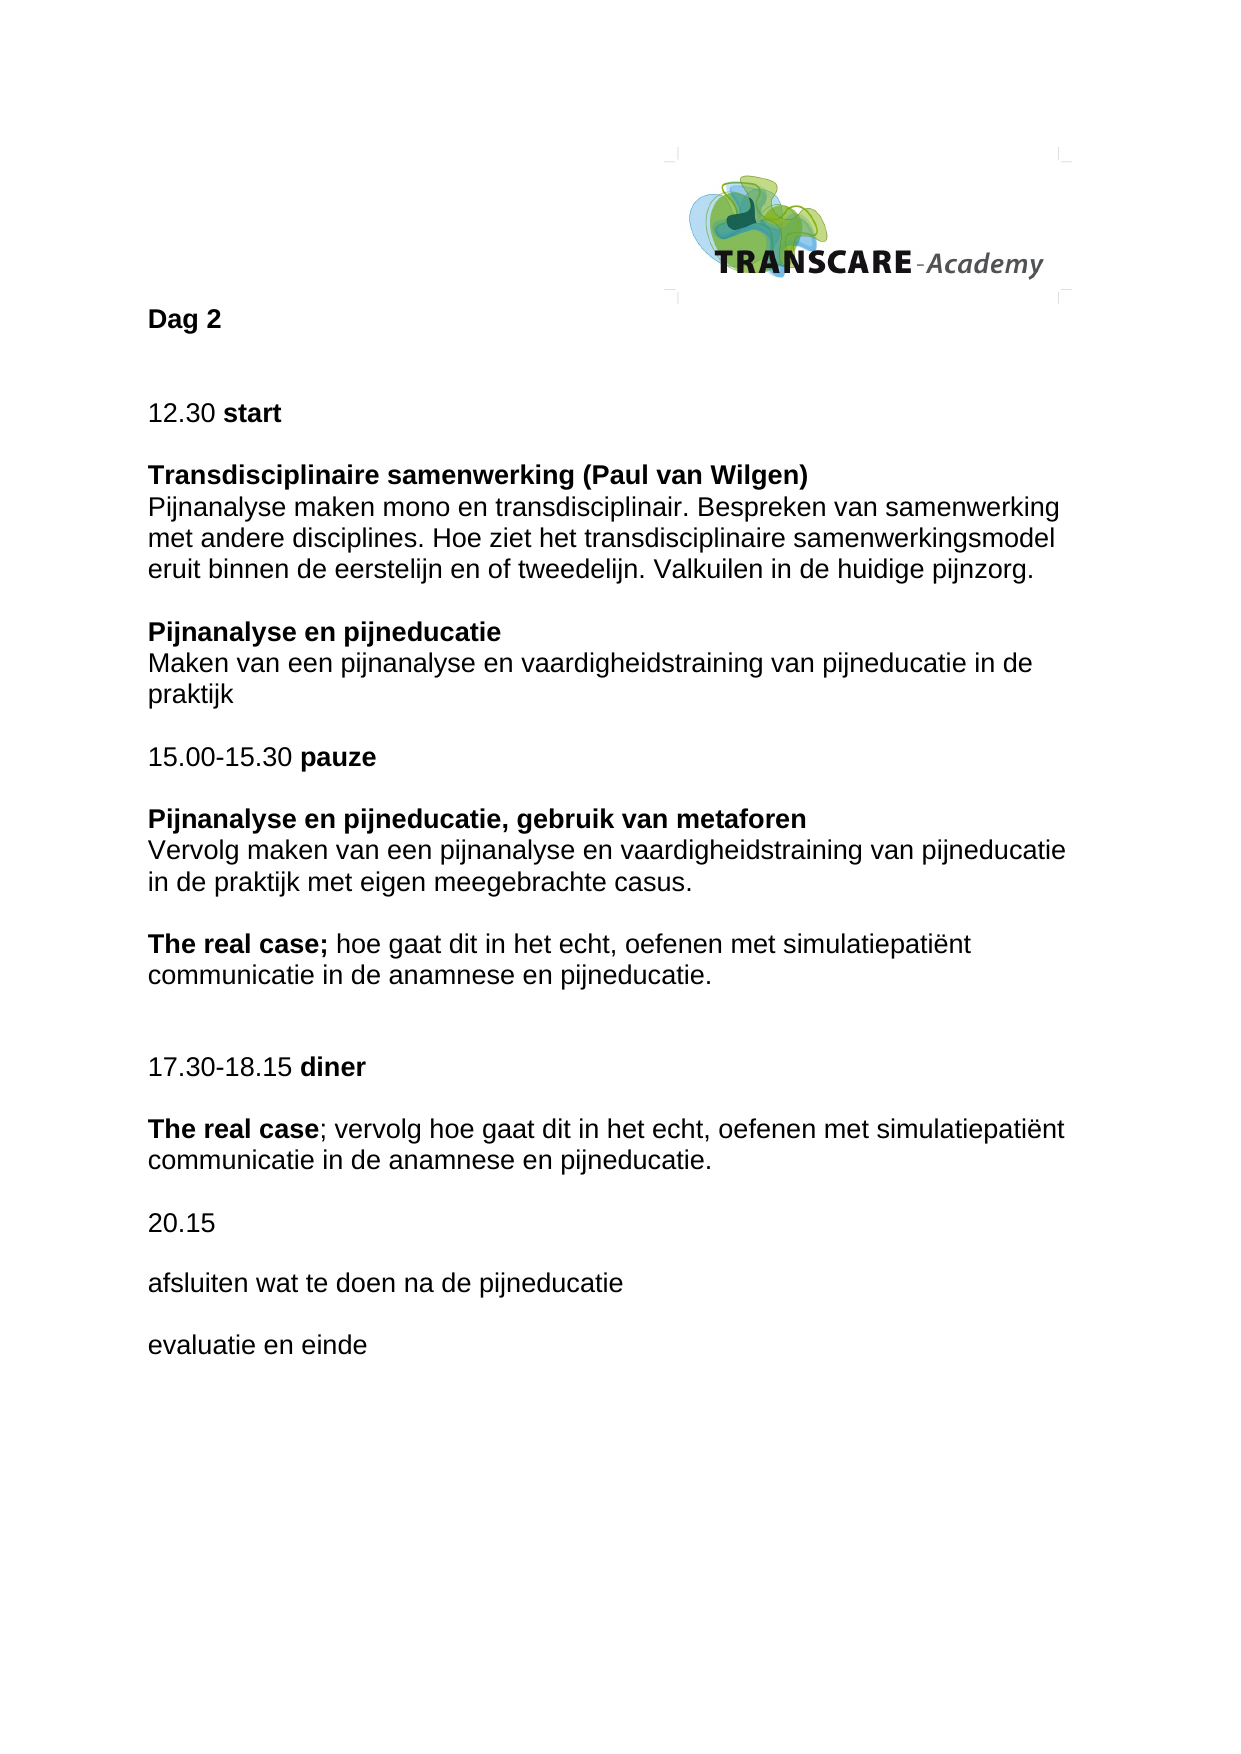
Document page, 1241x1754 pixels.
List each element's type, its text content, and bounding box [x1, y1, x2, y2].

text Dag 2 [148, 303, 1093, 334]
text Pijnanalyse en pijneducatie [148, 616, 1093, 647]
text evaluatie en einde [148, 1329, 1093, 1361]
text The real case; vervolg hoe gaat dit in het echt, oefenen met simulatiepatiënt communicatie in de anamnese en pijneducatie. [148, 1113, 1093, 1176]
text Transdisciplinaire samenwerking (Paul van Wilgen) [148, 459, 1093, 491]
text afsluiten wat te doen na de pijneducatie [148, 1267, 1093, 1298]
text 20.15 [148, 1207, 1093, 1238]
text The real case; hoe gaat dit in het echt, oefenen met simulatiepatiënt communicatie in de anamnese en pijneducatie. [148, 928, 1093, 991]
text Vervolg maken van een pijnanalyse en vaardigheidstraining van pijneducatie in de praktijk met eigen meegebrachte casus. [148, 834, 1093, 897]
text 17.30-18.15 diner [148, 1051, 1093, 1082]
text Pijnanalyse maken mono en transdisciplinair. Bespreken van samenwerking met andere disciplines. Hoe ziet het transdisciplinaire samenwerkingsmodel eruit binnen de eerstelijn en of tweedelijn. Valkuilen in de huidige pijnzorg. [148, 491, 1093, 584]
text 15.00-15.30 pauze [148, 741, 1093, 772]
text 12.30 start [148, 397, 1093, 428]
picture [663, 147, 1073, 304]
text Maken van een pijnanalyse en vaardigheidstraining van pijneducatie in de praktijk [148, 647, 1093, 709]
text Pijnanalyse en pijneducatie, gebruik van metaforen [148, 803, 1093, 834]
